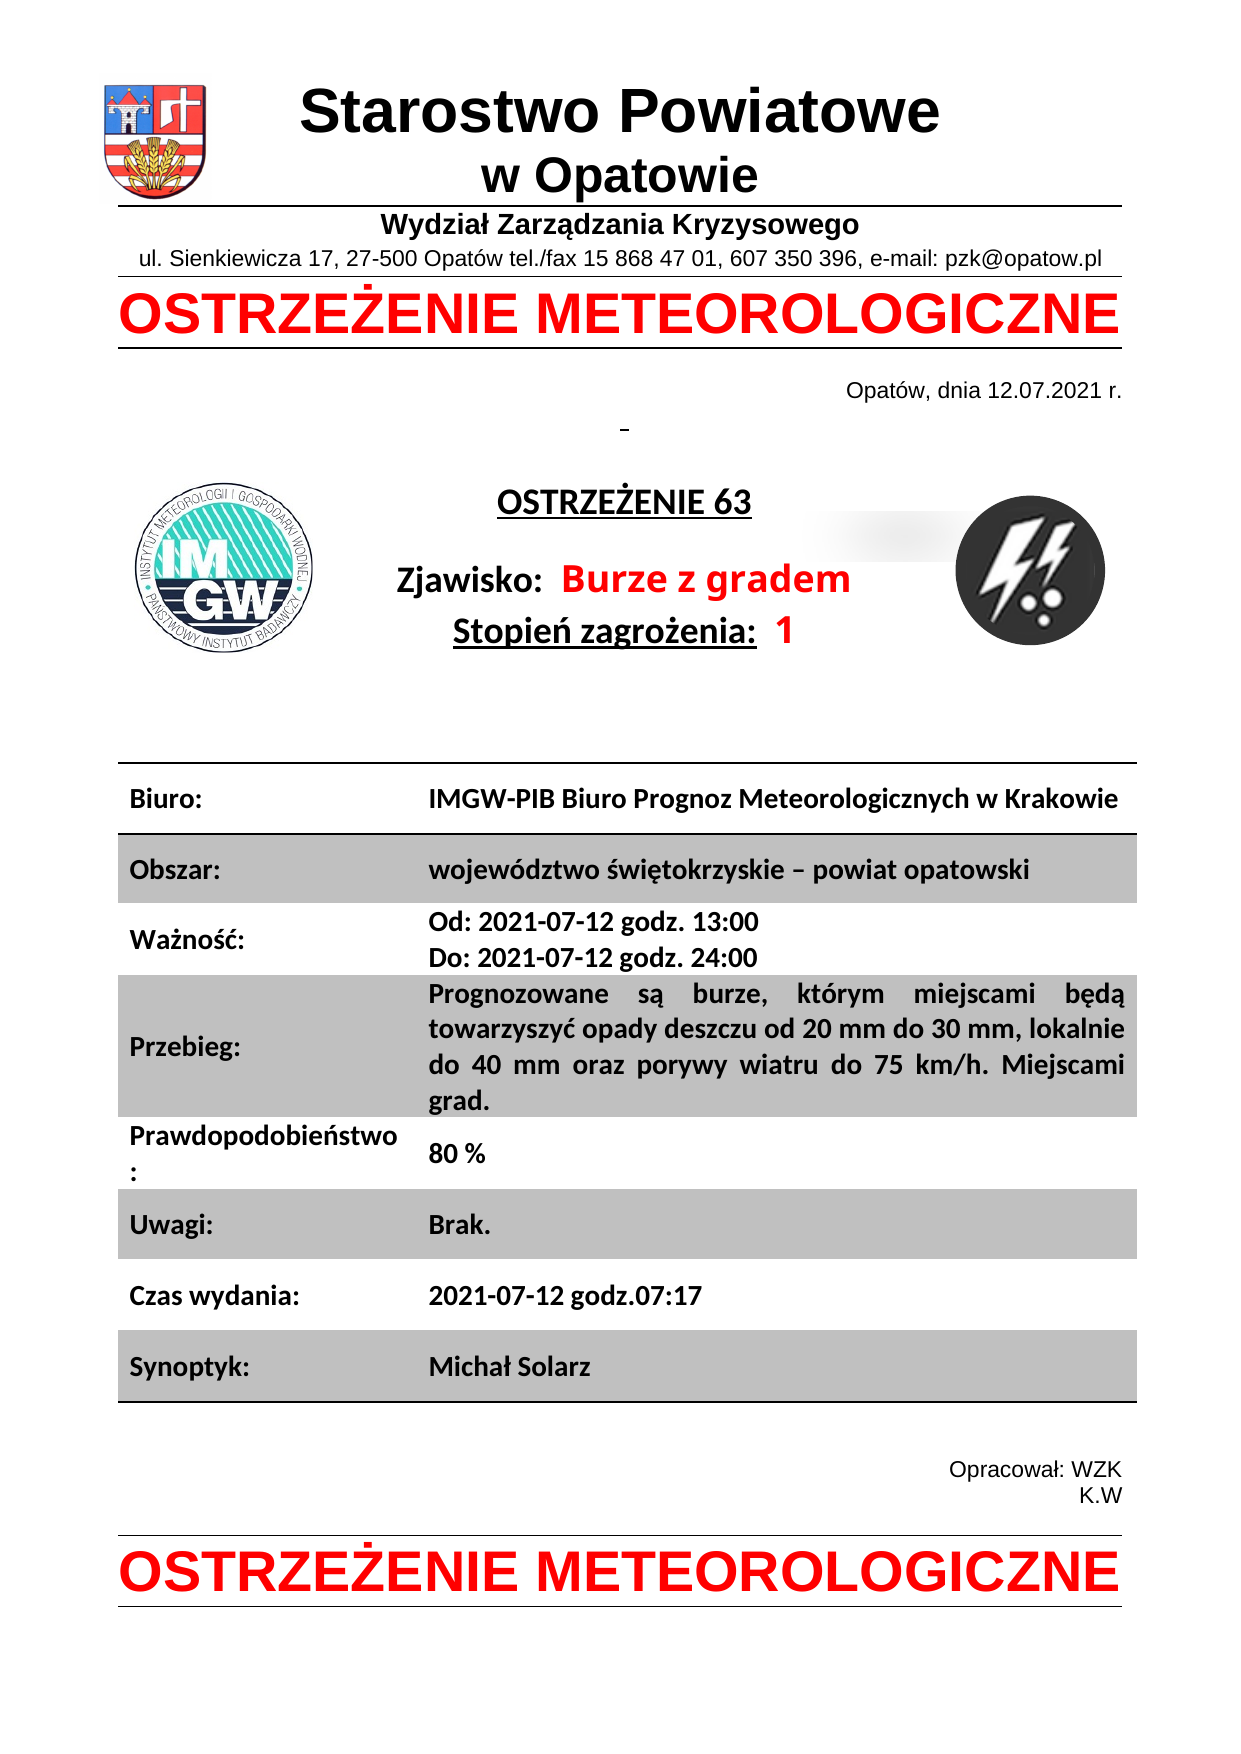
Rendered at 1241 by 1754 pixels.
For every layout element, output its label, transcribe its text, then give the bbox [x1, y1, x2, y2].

text K.W [118, 1482, 1122, 1508]
table_cell Synoptyk: [118, 1330, 417, 1401]
table_cell Michał Solarz [417, 1330, 1137, 1401]
table_cell 80 % [417, 1117, 1137, 1188]
text OSTRZEŻENIE METEOROLOGICZNE [118, 277, 1122, 347]
table_cell Od: 2021-07-12 godz. 13:00 Do: 2021-07-12 godz. 24:00 [417, 904, 1137, 975]
table_cell województwo świętokrzyskie – powiat opatowski [417, 835, 1137, 903]
table_cell Prognozowane są burze, którym miejscami będą towarzyszyć opady deszczu od 20 mm do 30 mm, lokalnie do 40 mm oraz porywy wiatru do 75 km/h. Miejscami grad. [417, 975, 1137, 1117]
picture [133, 482, 313, 653]
picture [99, 73, 212, 204]
table_header OSTRZEŻENIE 63 Zjawisko: Burze z gradem Stopień zagrożenia: 1 [344, 478, 904, 655]
table_cell 2021-07-12 godz.07:17 [417, 1259, 1137, 1330]
text Wydział Zarządzania Kryzysowego [118, 207, 1122, 240]
text w Opatowie [118, 146, 1122, 205]
table_cell Czas wydania: [118, 1259, 417, 1330]
text Starostwo Powiatowe [212, 74, 1122, 146]
table_cell Brak. [417, 1189, 1137, 1259]
table_cell Ważność: [118, 904, 417, 975]
table_header Biuro: [118, 764, 417, 833]
table_cell Prawdopodobieństwo: [118, 1117, 417, 1188]
text Opatów, dnia 12.07.2021 r. [118, 377, 1122, 404]
table_header [111, 478, 344, 655]
table_cell Uwagi: [118, 1189, 417, 1259]
table_header [905, 478, 1129, 655]
picture [966, 507, 1094, 634]
text ul. Sienkiewicza 17, 27-500 Opatów tel./fax 15 868 47 01, 607 350 396, e-mail: pzk@opatow.pl [118, 245, 1122, 272]
table_cell Przebieg: [118, 975, 417, 1117]
table_header IMGW-PIB Biuro Prognoz Meteorologicznych w Krakowie [417, 764, 1137, 833]
table_cell Obszar: [118, 835, 417, 903]
text Opracował: WZK [118, 1456, 1122, 1482]
text OSTRZEŻENIE METEOROLOGICZNE [118, 1536, 1122, 1606]
